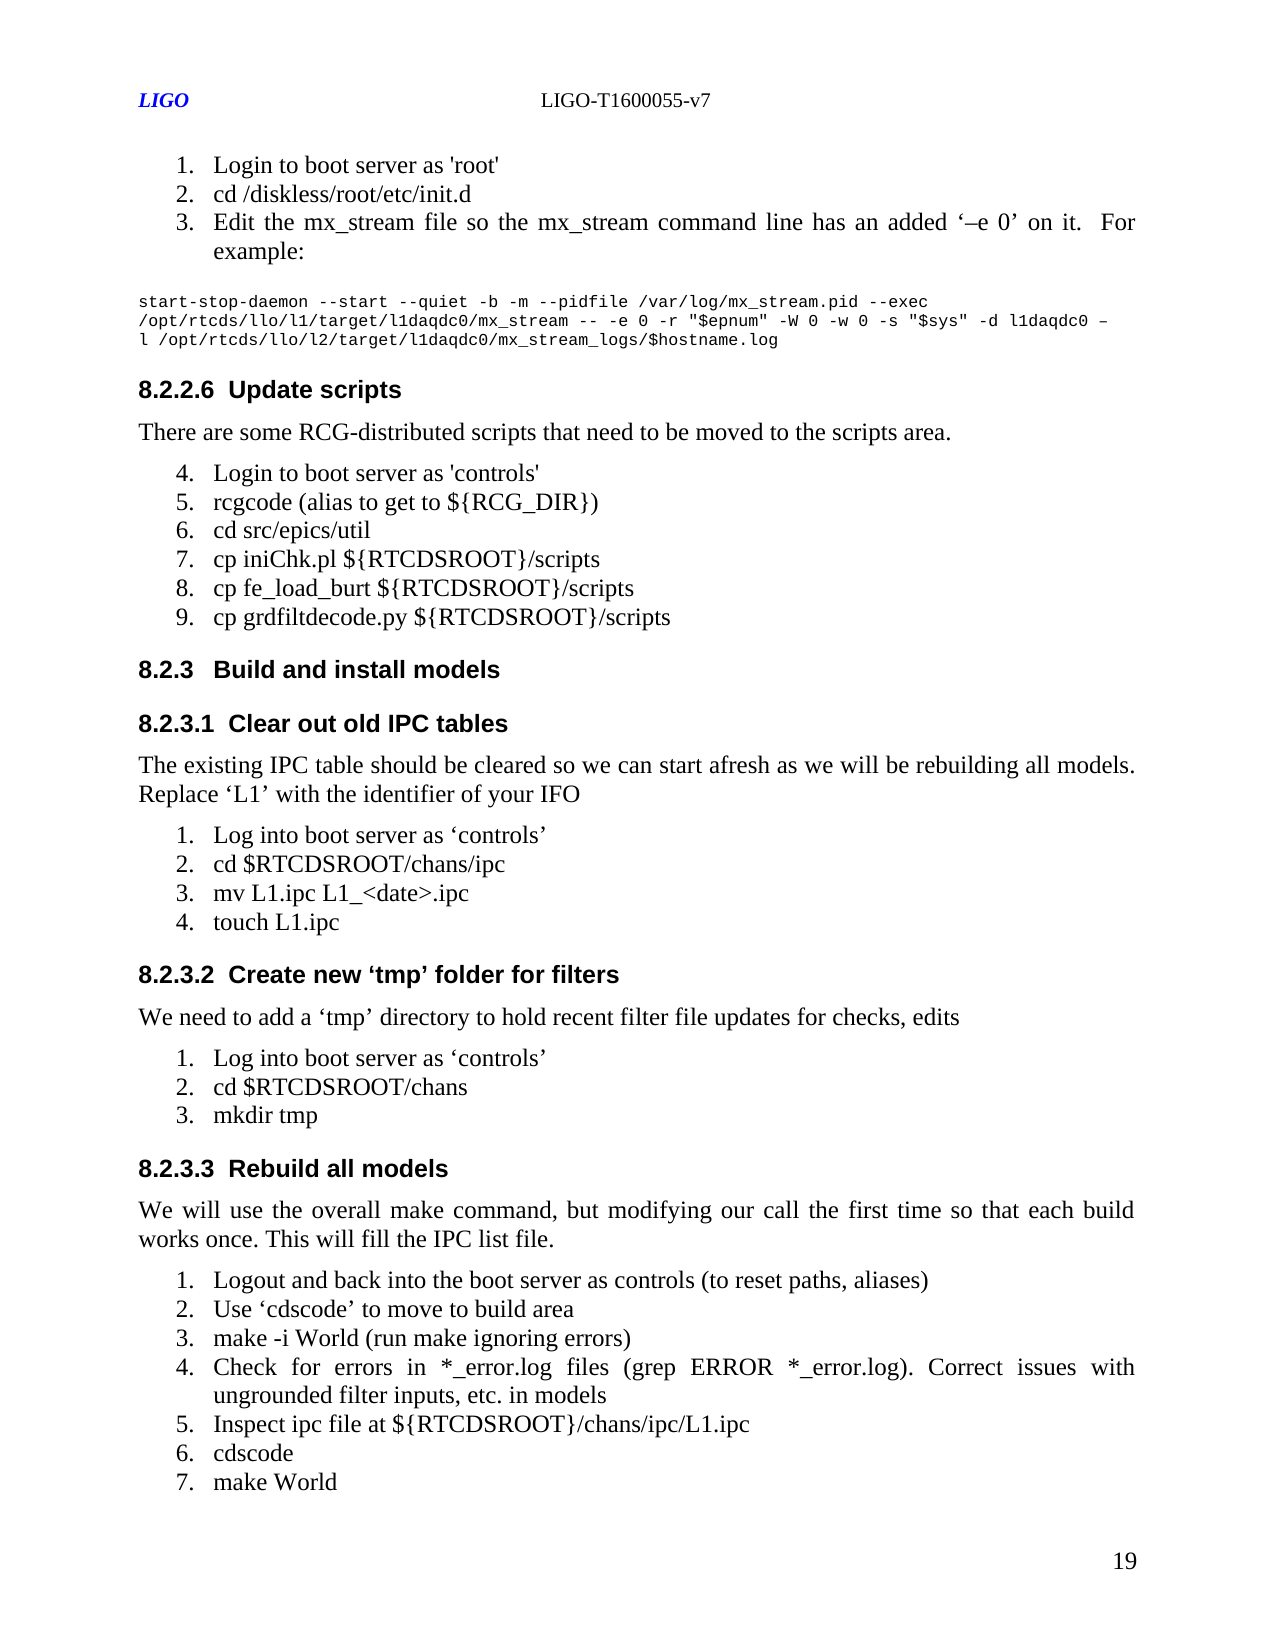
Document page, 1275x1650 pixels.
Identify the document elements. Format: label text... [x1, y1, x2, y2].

list Logout and back into the boot server as controls (to reset paths, aliases) [176, 1265, 1137, 1294]
subtitle Create new ‘tmp’ folder for filters [138, 960, 1137, 989]
list Use ‘cdscode’ to move to build area [176, 1294, 1137, 1323]
subtitle Build and install models [138, 655, 1137, 684]
list make -i World (run make ignoring errors) [176, 1323, 1137, 1352]
list cp grdfiltdecode.py ${RTCDSROOT}/scripts [176, 602, 1137, 630]
subtitle Rebuild all models [138, 1154, 1137, 1183]
list Edit the mx_stream file so the mx_stream command line has an added ‘–e 0’ on it. For example: [176, 207, 1137, 265]
text The existing IPC table should be cleared so we can start afresh as we will be rebuilding all models. Replace ‘L1’ with the identifier of your IFO [138, 750, 1137, 808]
list cd $RTCDSROOT/chans [176, 1072, 1137, 1100]
text There are some RCG-distributed scripts that need to be moved to the scripts area. [138, 417, 1137, 445]
text We will use the overall make command, but modifying our call the first time so that each build works once. This will fill the IPC list file. [138, 1195, 1137, 1253]
list cp iniChk.pl ${RTCDSROOT}/scripts [176, 544, 1137, 573]
list mv L1.ipc L1_<date>.ipc [176, 878, 1137, 907]
list cd $RTCDSROOT/chans/ipc [176, 849, 1137, 878]
subtitle Clear out old IPC tables [138, 709, 1137, 738]
list Login to boot server as 'root' [176, 150, 1137, 179]
list Log into boot server as ‘controls’ [176, 1043, 1137, 1072]
subtitle Update scripts [138, 375, 1137, 404]
text We need to add a ‘tmp’ directory to hold recent filter file updates for checks, edits [138, 1002, 1137, 1030]
list cd src/epics/util [176, 515, 1137, 544]
list cdscode [176, 1438, 1137, 1467]
text start-stop-daemon --start --quiet -b -m --pidfile /var/log/mx_stream.pid --exec /opt/rtcds/llo/l1/target/l1daqdc0/mx_stream -- -e 0 -r "$epnum" -W 0 -w 0 -s "$sys" -d l1daqdc0 –l /opt/rtcds/llo/l2/target/l1daqdc0/mx_stream_logs/$hostname.log [138, 294, 1137, 350]
list touch L1.ipc [176, 907, 1137, 935]
list Login to boot server as 'controls' [176, 458, 1137, 487]
list mkdir tmp [176, 1100, 1137, 1129]
list Inspect ipc file at ${RTCDSROOT}/chans/ipc/L1.ipc [176, 1409, 1137, 1438]
list cp fe_load_burt ${RTCDSROOT}/scripts [176, 573, 1137, 602]
list rcgcode (alias to get to ${RCG_DIR}) [176, 487, 1137, 515]
list cd /diskless/root/etc/init.d [176, 179, 1137, 207]
list make World [176, 1467, 1137, 1495]
list Log into boot server as ‘controls’ [176, 820, 1137, 849]
list Check for errors in *_error.log files (grep ERROR *_error.log). Correct issues with ungrounded filter inputs, etc. in models [176, 1352, 1137, 1409]
